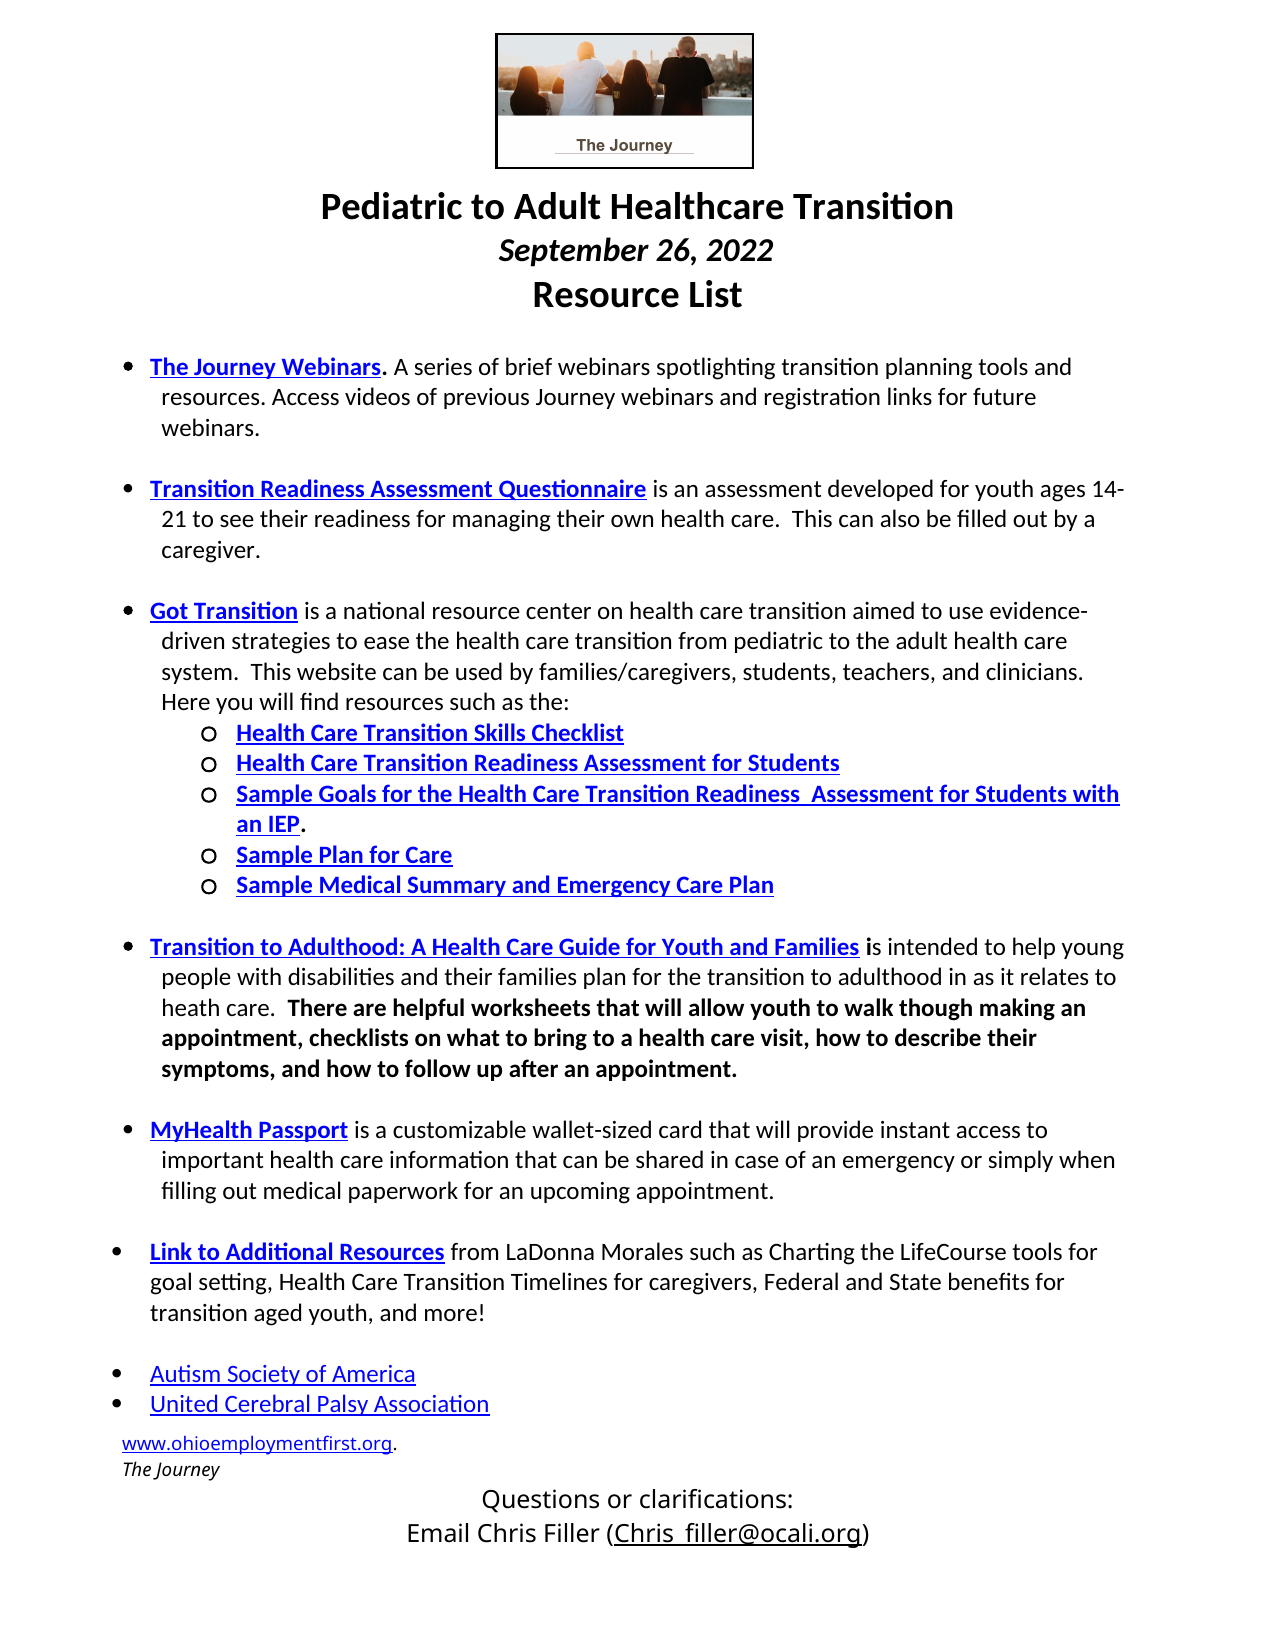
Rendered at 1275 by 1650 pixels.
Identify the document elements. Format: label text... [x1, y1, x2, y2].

list The Journey Webinars. A series of brief webinars spotlighting transition planning tools and resources. Access videos of previous Journey webinars and registration links for future webinars. [124, 351, 1125, 442]
list Transition Readiness Assessment Questionnaire is an assessment developed for youth ages 14-21 to see their readiness for managing their own health care. This can also be filled out by a caregiver. [124, 473, 1125, 564]
list Sample Plan for Care [199, 839, 1125, 869]
list Sample Goals for the Health Care Transition Readiness Assessment for Students with an IEP. [199, 778, 1125, 839]
list MyHealth Passport is a customizable wallet-sized card that will provide instant access to important health care information that can be shared in case of an emergency or simply when filling out medical paperwork for an upcoming appointment. [124, 1114, 1125, 1205]
text Resource List [150, 269, 1125, 317]
list Health Care Transition Readiness Assessment for Students [199, 747, 1125, 778]
list Sample Medical Summary and Emergency Care Plan [199, 869, 1125, 900]
list Transition to Adulthood: A Health Care Guide for Youth and Families is intended to help young people with disabilities and their families plan for the transition to adulthood in as it relates to heath care. There are helpful worksheets that will allow youth to walk though making an appointment, checklists on what to bring to a health care visit, how to describe their symptoms, and how to follow up after an appointment. [124, 931, 1125, 1083]
picture [498, 35, 752, 167]
list Link to Additional Resources from LaDonna Morales such as Charting the LifeCourse tools for goal setting, Health Care Transition Timelines for caregivers, Federal and State benefits for transition aged youth, and more! [112, 1236, 1125, 1327]
list Health Care Transition Skills Checklist [199, 717, 1125, 747]
list Autism Society of America [112, 1358, 1125, 1388]
text Pediatric to Adult Healthcare Transition [150, 182, 1125, 229]
text September 26, 2022 [150, 229, 1125, 269]
list Got Transition is a national resource center on health care transition aimed to use evidence-driven strategies to ease the health care transition from pediatric to the adult health care system. This website can be used by families/caregivers, students, teachers, and clinicians. Here you will find resources such as the: [124, 595, 1125, 717]
list United Cerebral Palsy Association [112, 1388, 1125, 1419]
